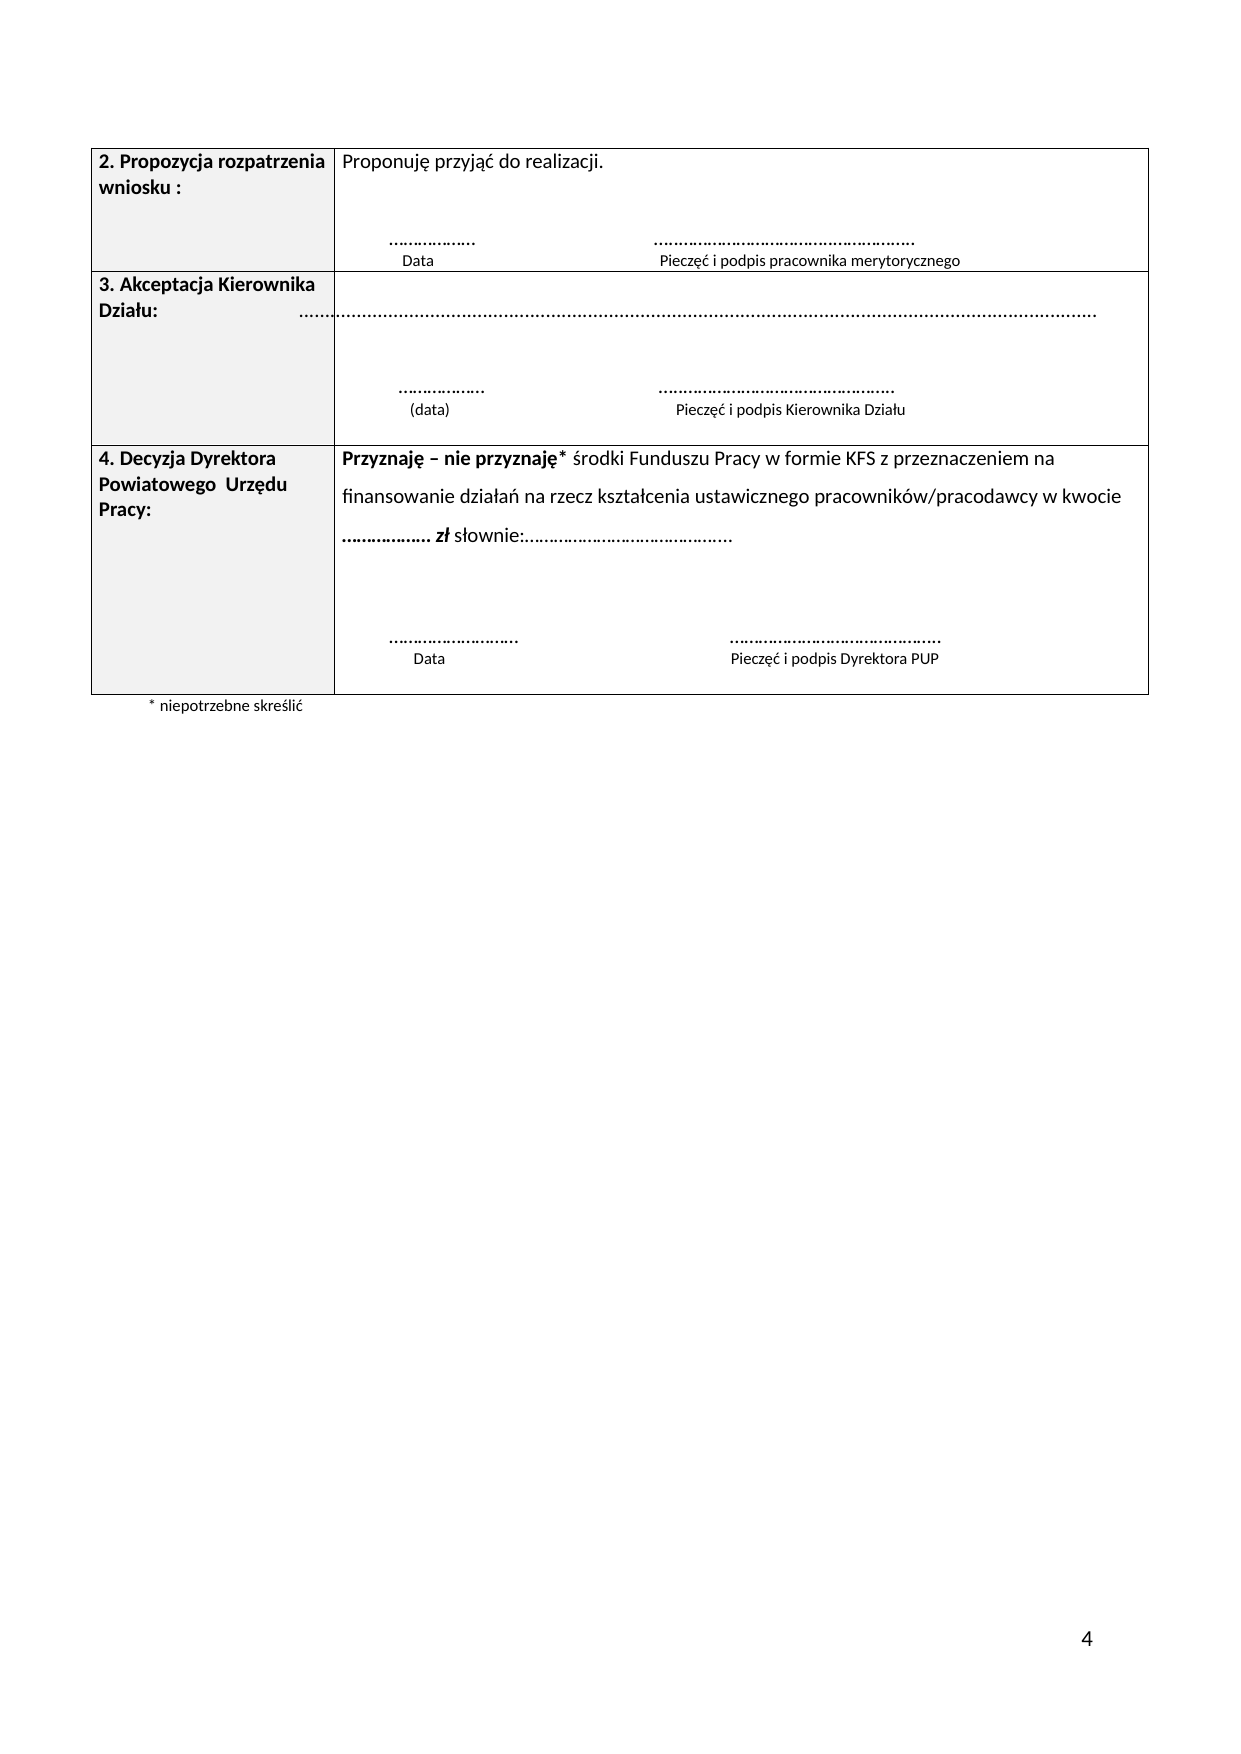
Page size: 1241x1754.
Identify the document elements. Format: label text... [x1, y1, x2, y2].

table_cell Proponuję przyjąć do realizacji. ……………… …..…………………………..…………….. Data Pieczęć i podpis pracownika merytorycznego [335, 149, 1148, 271]
table_cell Przyznaję – nie przyznaję* środki Funduszu Pracy w formie KFS z przeznaczeniem na finansowanie działań na rzecz kształcenia ustawicznego pracowników/pracodawcy w kwocie ……………… zł słownie:………………………………….... ……………………… …………………………………….. Data Pieczęć i podpis Dyrektora PUP [335, 446, 1148, 694]
table_cell ........................................................................................................................................................ ……………… …..…………………………………….. (data) Pieczęć i podpis Kierownika Działu [335, 272, 1148, 444]
text * niepotrzebne skreślić [148, 695, 1093, 716]
table_cell 2. Propozycja rozpatrzenia wniosku : [92, 149, 334, 271]
table_cell 4. Decyzja Dyrektora Powiatowego Urzędu Pracy: [92, 446, 334, 694]
table_cell 3. Akceptacja Kierownika Działu: [92, 272, 334, 444]
